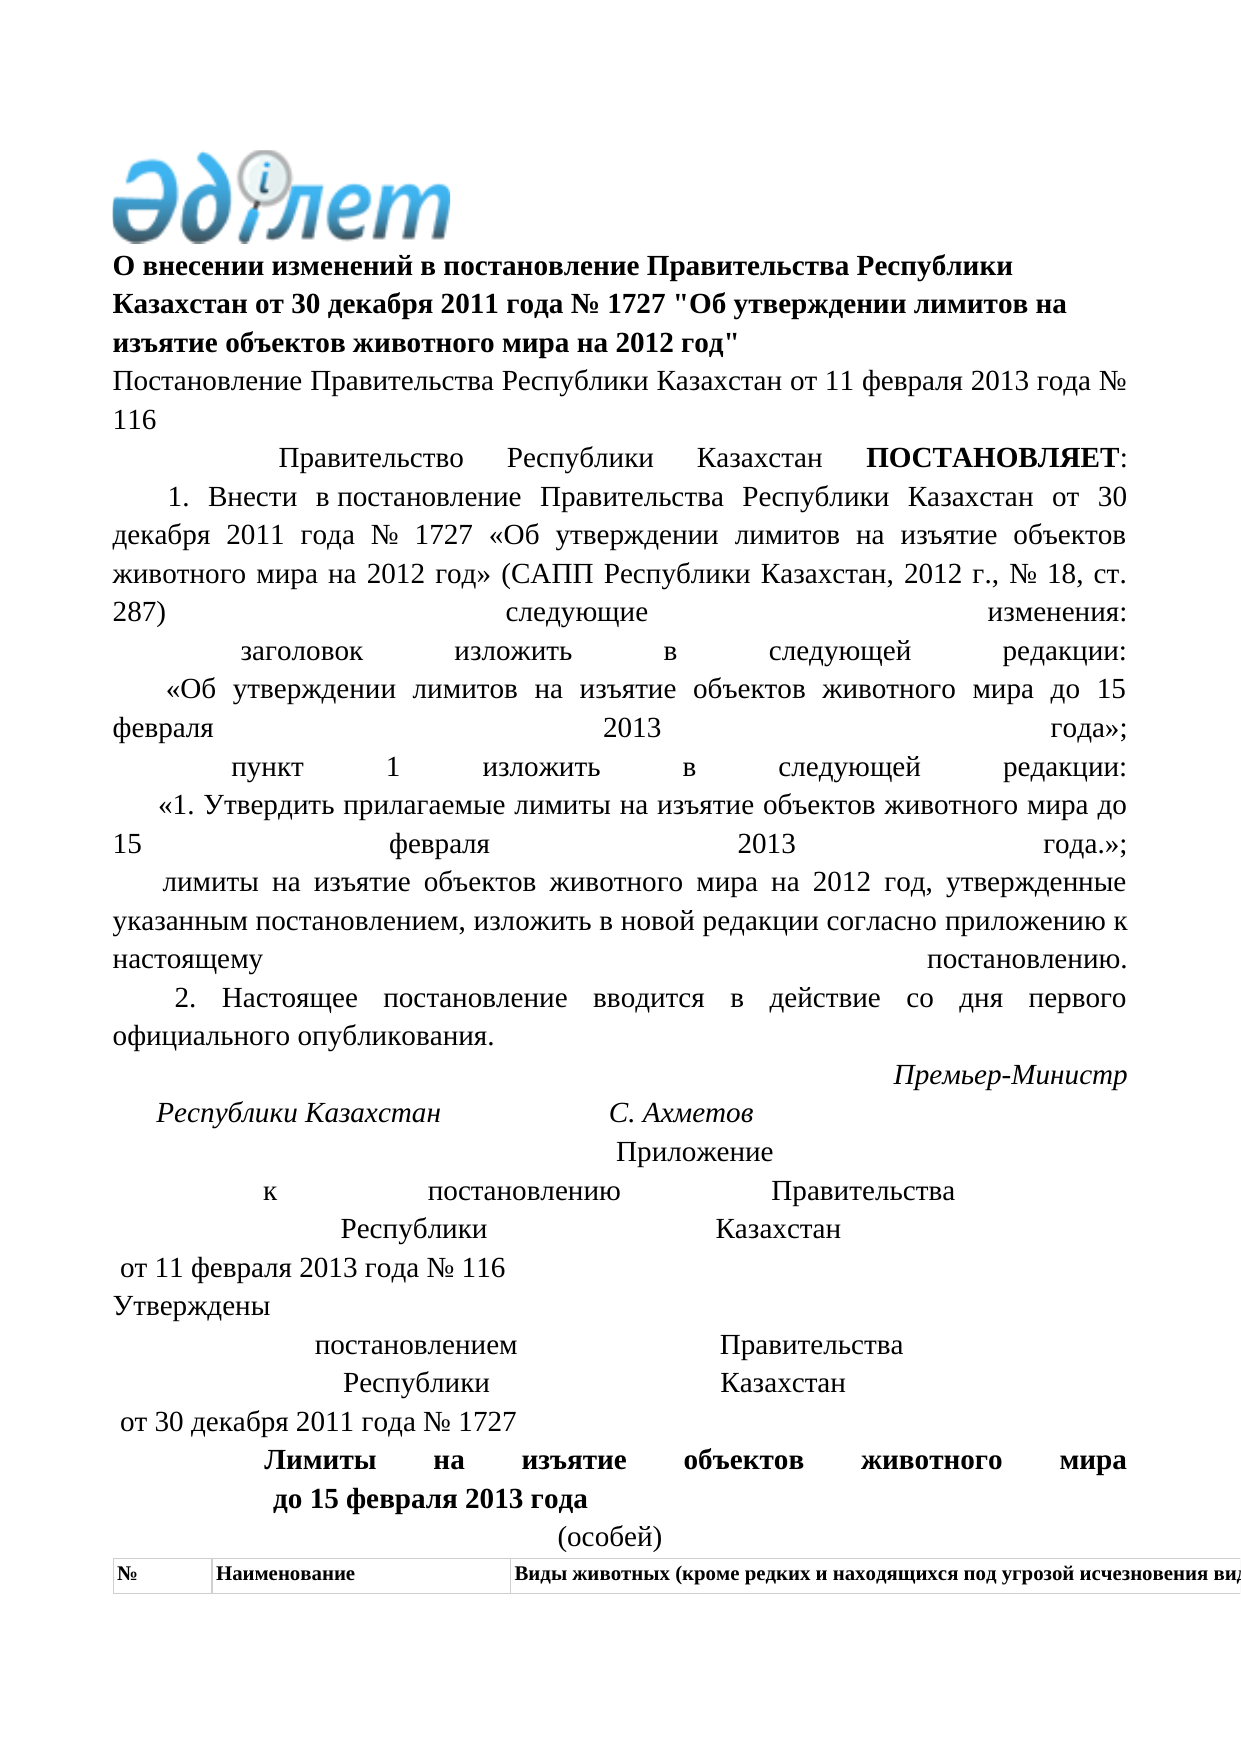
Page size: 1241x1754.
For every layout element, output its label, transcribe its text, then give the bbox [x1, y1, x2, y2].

text Приложение к постановлению Правительства Республики Казахстан от 11 февраля 2013 года № 116 [112, 1134, 1128, 1283]
text Утверждены постановлением Правительства Республики Казахстан от 30 декабря 2011 года № 1727 [112, 1288, 1128, 1437]
table_header № п/п [114, 1559, 211, 1592]
text Лимиты на изъятие объектов животного мира до 15 февраля 2013 года [112, 1442, 1128, 1514]
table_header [213, 1559, 510, 1592]
text (особей) [112, 1519, 1128, 1553]
text Правительство Республики Казахстан ПОСТАНОВЛЯЕТ: 1. Внести в постановление Правительства Республики Казахстан от 30 декабря 2011 года № 1727 «Об утверждении лимитов на изъятие объектов животного мира на 2012 год» (САПП Республики Казахстан, 2012 г., № 18, ст. 287) следующие изменения: заголовок изложить в следующей редакции: «Об утверждении лимитов на изъятие объектов животного мира до 15 февраля 2013 года»; пункт 1 изложить в следующей редакции: «1. Утвердить прилагаемые лимиты на изъятие объектов животного мира до 15 февраля 2013 года.»; лимиты на изъятие объектов животного мира на 2012 год, утвержденные указанным постановлением, изложить в новой редакции согласно приложению к настоящему постановлению. 2. Настоящее постановление вводится в действие со дня первого официального опубликования. [112, 440, 1128, 1052]
table_header Виды животных (кроме редких и находящихся под угрозой исчезновения видов) [511, 1559, 1240, 1592]
text Постановление Правительства Республики Казахстан от 11 февраля 2013 года № 116 [112, 363, 1128, 435]
text Премьер-Министр Республики Казахстан С. Ахметов [112, 1057, 1128, 1129]
picture [112, 150, 451, 244]
text О внесении изменений в постановление Правительства Республики Казахстан от 30 декабря 2011 года № 1727 "Об утверждении лимитов на изъятие объектов животного мира на 2012 год" [112, 248, 1128, 358]
